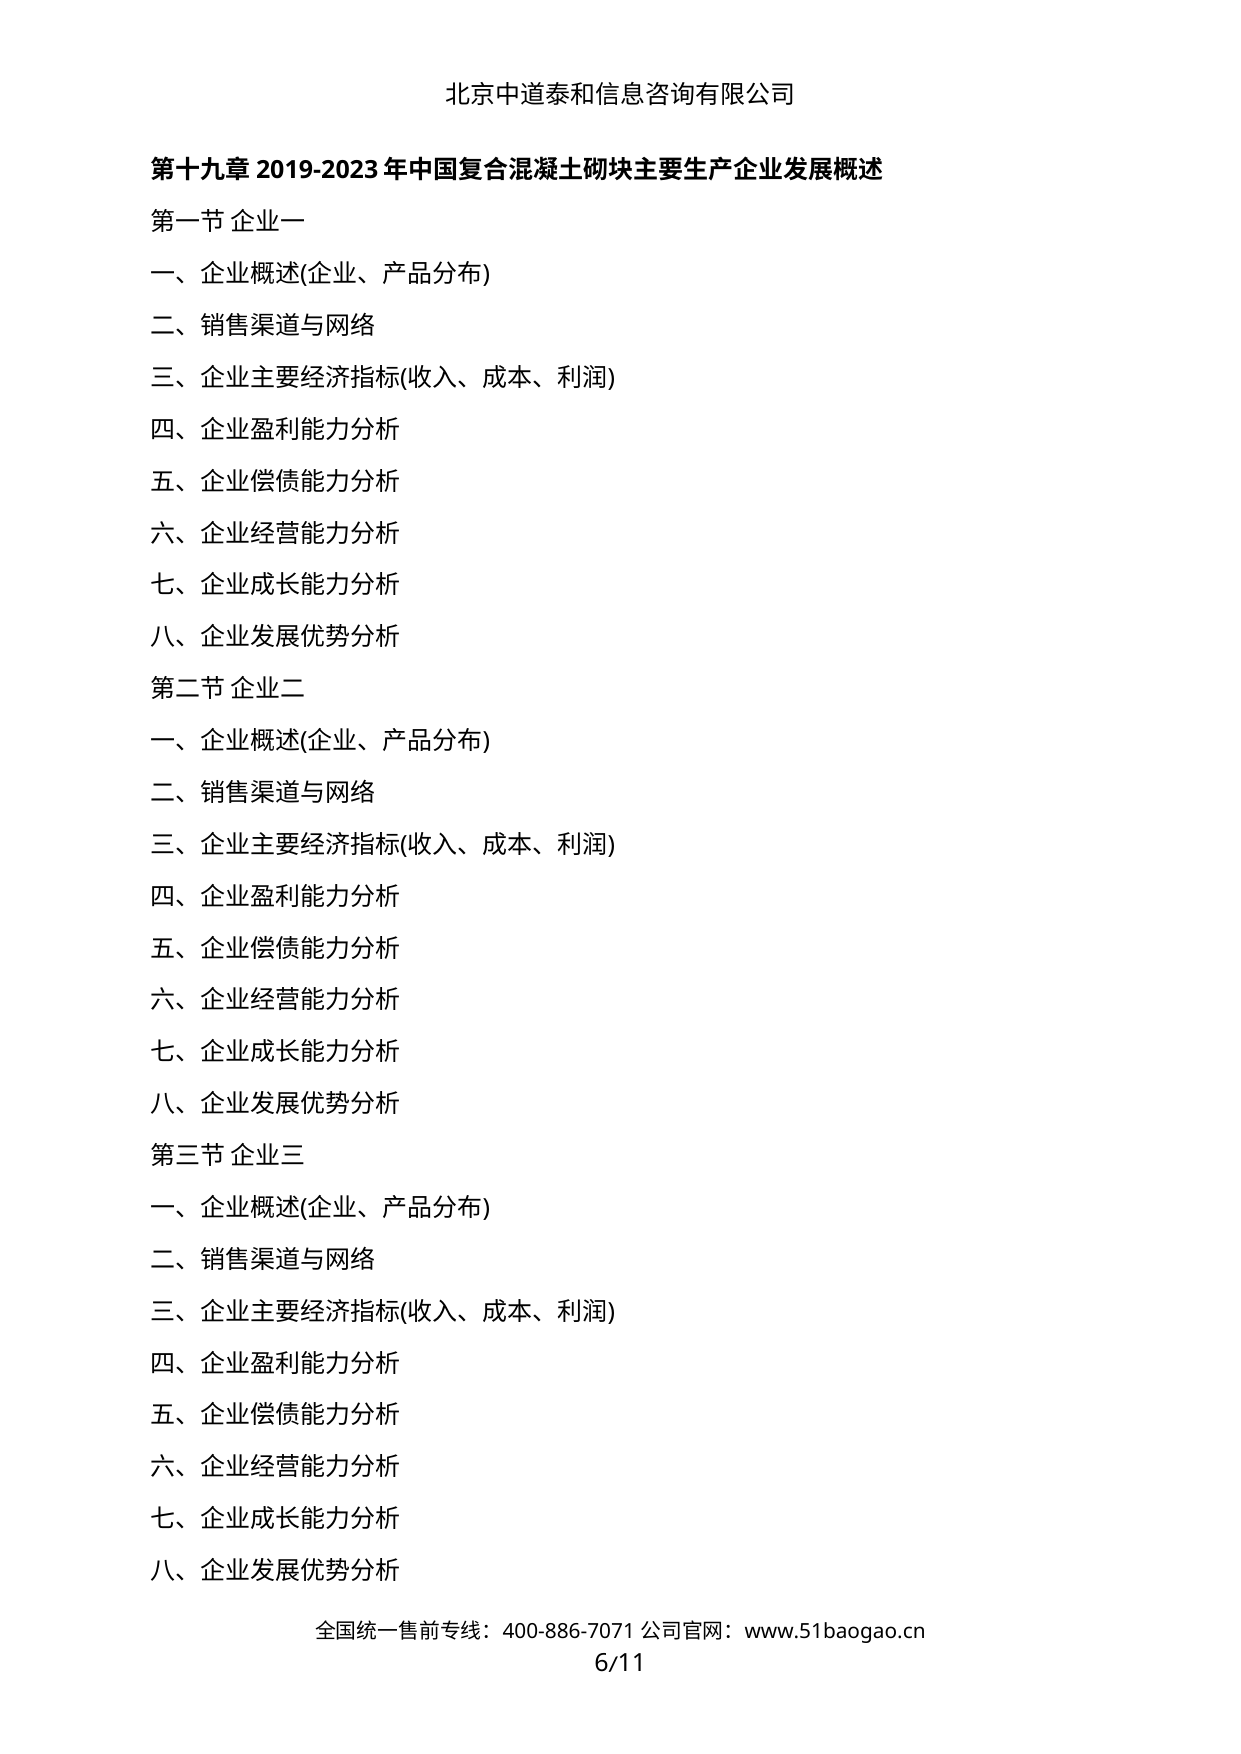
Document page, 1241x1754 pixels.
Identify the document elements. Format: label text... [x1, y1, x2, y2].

text 三、企业主要经济指标(收入、成本、利润) [150, 1291, 1090, 1327]
text 八、企业发展优势分析 [150, 1551, 1090, 1587]
text 四、企业盈利能力分析 [150, 409, 1090, 446]
text 八、企业发展优势分析 [150, 617, 1090, 653]
text 五、企业偿债能力分析 [150, 928, 1090, 964]
text 一、企业概述(企业、产品分布) [150, 721, 1090, 757]
text 二、销售渠道与网络 [150, 772, 1090, 809]
text 二、销售渠道与网络 [150, 306, 1090, 342]
text 四、企业盈利能力分析 [150, 876, 1090, 912]
text 七、企业成长能力分析 [150, 1032, 1090, 1068]
text 第一节 企业一 [150, 202, 1090, 238]
text 七、企业成长能力分析 [150, 565, 1090, 601]
text 一、企业概述(企业、产品分布) [150, 1187, 1090, 1224]
text 四、企业盈利能力分析 [150, 1343, 1090, 1379]
text 第十九章 2019-2023年中国复合混凝土砌块主要生产企业发展概述 [150, 150, 1090, 186]
text 五、企业偿债能力分析 [150, 461, 1090, 497]
text 五、企业偿债能力分析 [150, 1395, 1090, 1431]
text 六、企业经营能力分析 [150, 513, 1090, 549]
text 六、企业经营能力分析 [150, 1447, 1090, 1483]
text 第三节 企业三 [150, 1136, 1090, 1172]
text 八、企业发展优势分析 [150, 1084, 1090, 1120]
text 六、企业经营能力分析 [150, 980, 1090, 1016]
text 一、企业概述(企业、产品分布) [150, 254, 1090, 290]
text 第二节 企业二 [150, 669, 1090, 705]
text 二、销售渠道与网络 [150, 1239, 1090, 1276]
text 三、企业主要经济指标(收入、成本、利润) [150, 357, 1090, 394]
text 七、企业成长能力分析 [150, 1499, 1090, 1535]
text 三、企业主要经济指标(收入、成本、利润) [150, 824, 1090, 861]
